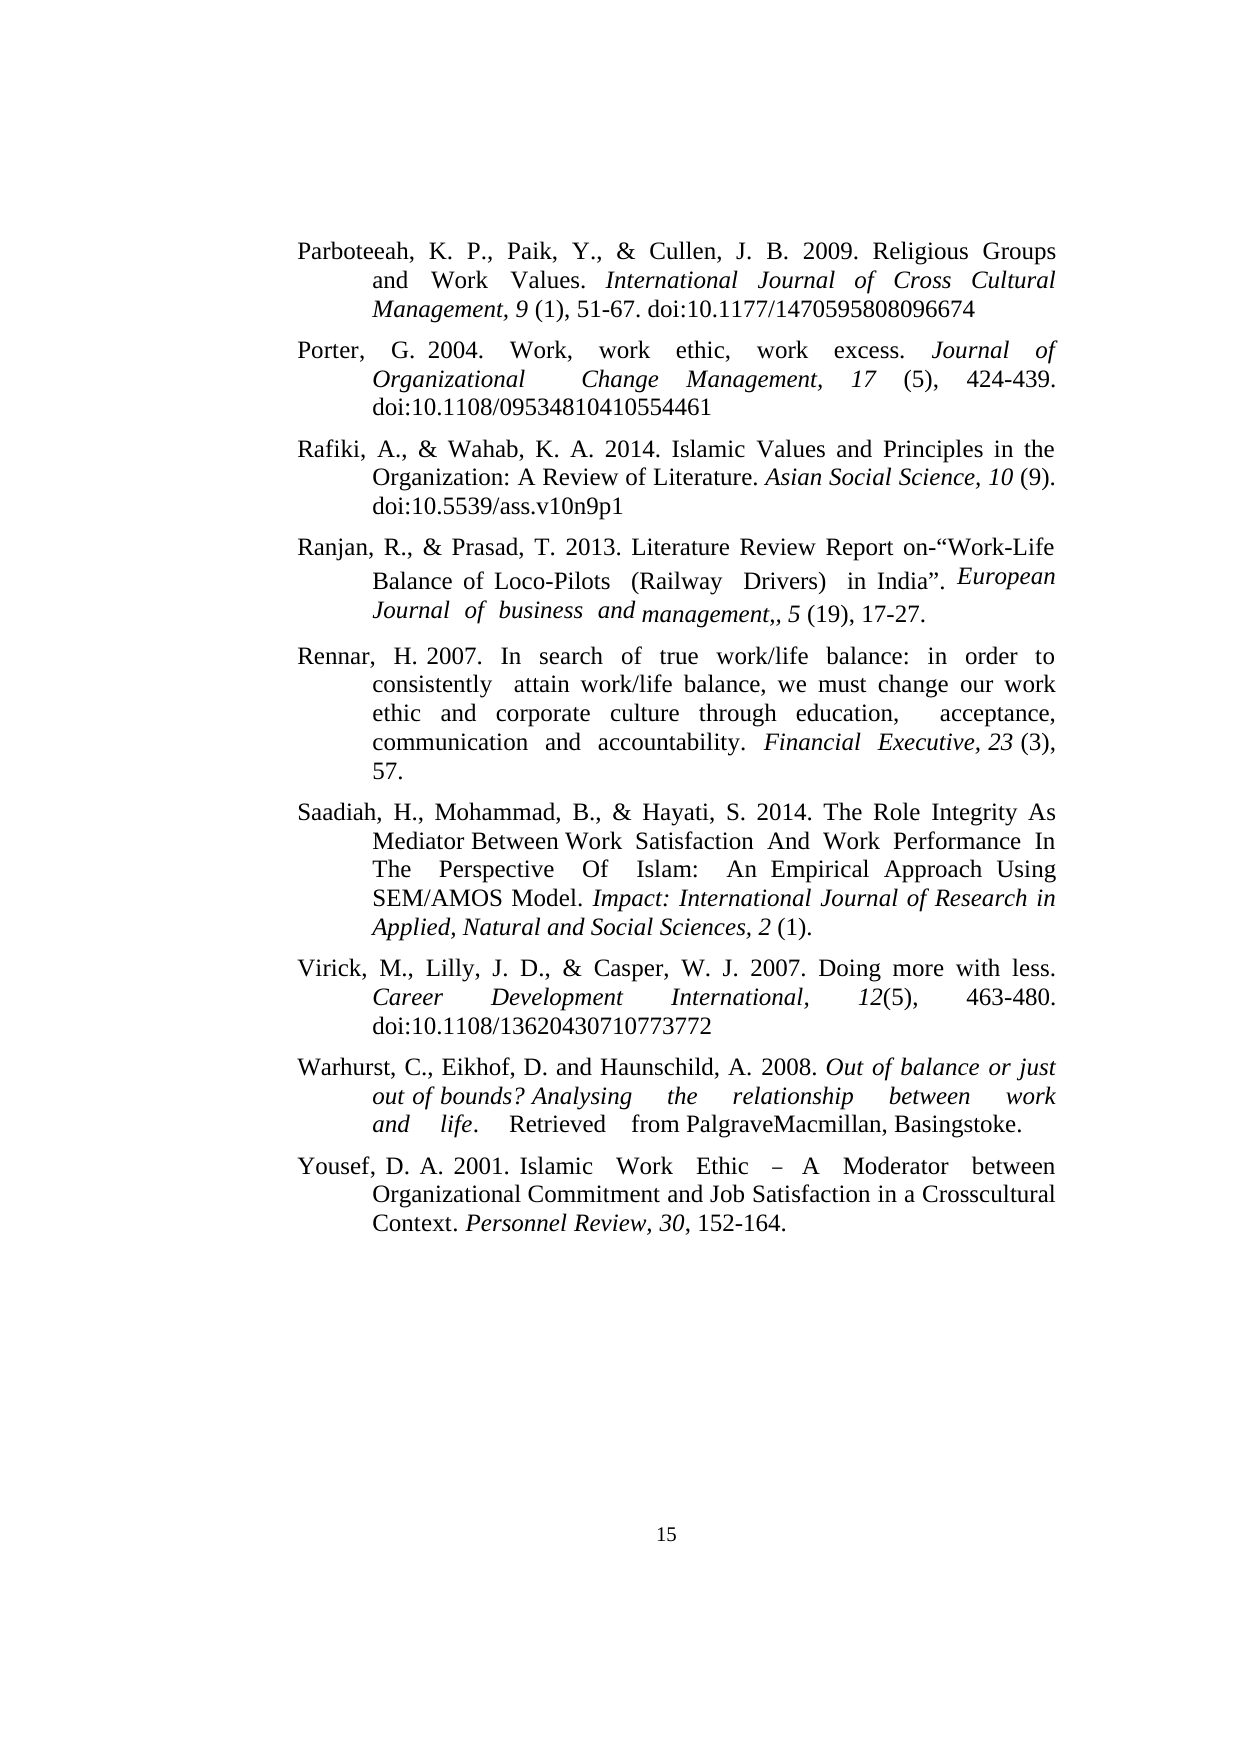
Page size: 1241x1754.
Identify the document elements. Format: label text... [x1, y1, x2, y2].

text Warhurst, C., Eikhof, D. and Haunschild, A. 2008. Out of balance or just out of bounds? Analysing the relationship between work and life. Retrieved from PalgraveMacmillan, Basingstoke. [297, 1052, 1056, 1138]
text Rafiki, A., & Wahab, K. A. 2014. Islamic Values and Principles in the Organization: A Review of Literature. Asian Social Science, 10 (9). doi:10.5539/ass.v10n9p1 [297, 434, 1056, 520]
text Virick, M., Lilly, J. D., & Casper, W. J. 2007. Doing more with less. Career Development International, 12(5), 463-480. doi:10.1108/13620430710773772 [297, 953, 1056, 1039]
text Porter, G. 2004. Work, work ethic, work excess. Journal of Organizational Change Management, 17 (5), 424-439. doi:10.1108/09534810410554461 [297, 335, 1056, 421]
text Rennar, H. 2007. In search of true work/life balance: in order to consistently attain work/life balance, we must change our work ethic and corporate culture through education, acceptance, communication and accountability. Financial Executive, 23 (3), 57. [297, 641, 1056, 784]
text Parboteeah, K. P., Paik, Y., & Cullen, J. B. 2009. Religious Groups and Work Values. International Journal of Cross Cultural Management, 9 (1), 51-67. doi:10.1177/1470595808096674 [297, 236, 1056, 322]
text Ranjan, R., & Prasad, T. 2013. Literature Review Report on-“Work-Life Balance of Loco-Pilots (Railway Drivers) in India”. European Journal of business and management,, 5 (19), 17-27. [297, 532, 1056, 628]
text Saadiah, H., Mohammad, B., & Hayati, S. 2014. The Role Integrity As Mediator Between Work Satisfaction And Work Performance In The Perspective Of Islam: An Empirical Approach Using SEM/AMOS Model. Impact: International Journal of Research in Applied, Natural and Social Sciences, 2 (1). [297, 797, 1056, 941]
text Yousef, D. A. 2001. Islamic Work Ethic – A Moderator between Organizational Commitment and Job Satisfaction in a Crosscultural Context. Personnel Review, 30, 152-164. [297, 1151, 1056, 1237]
